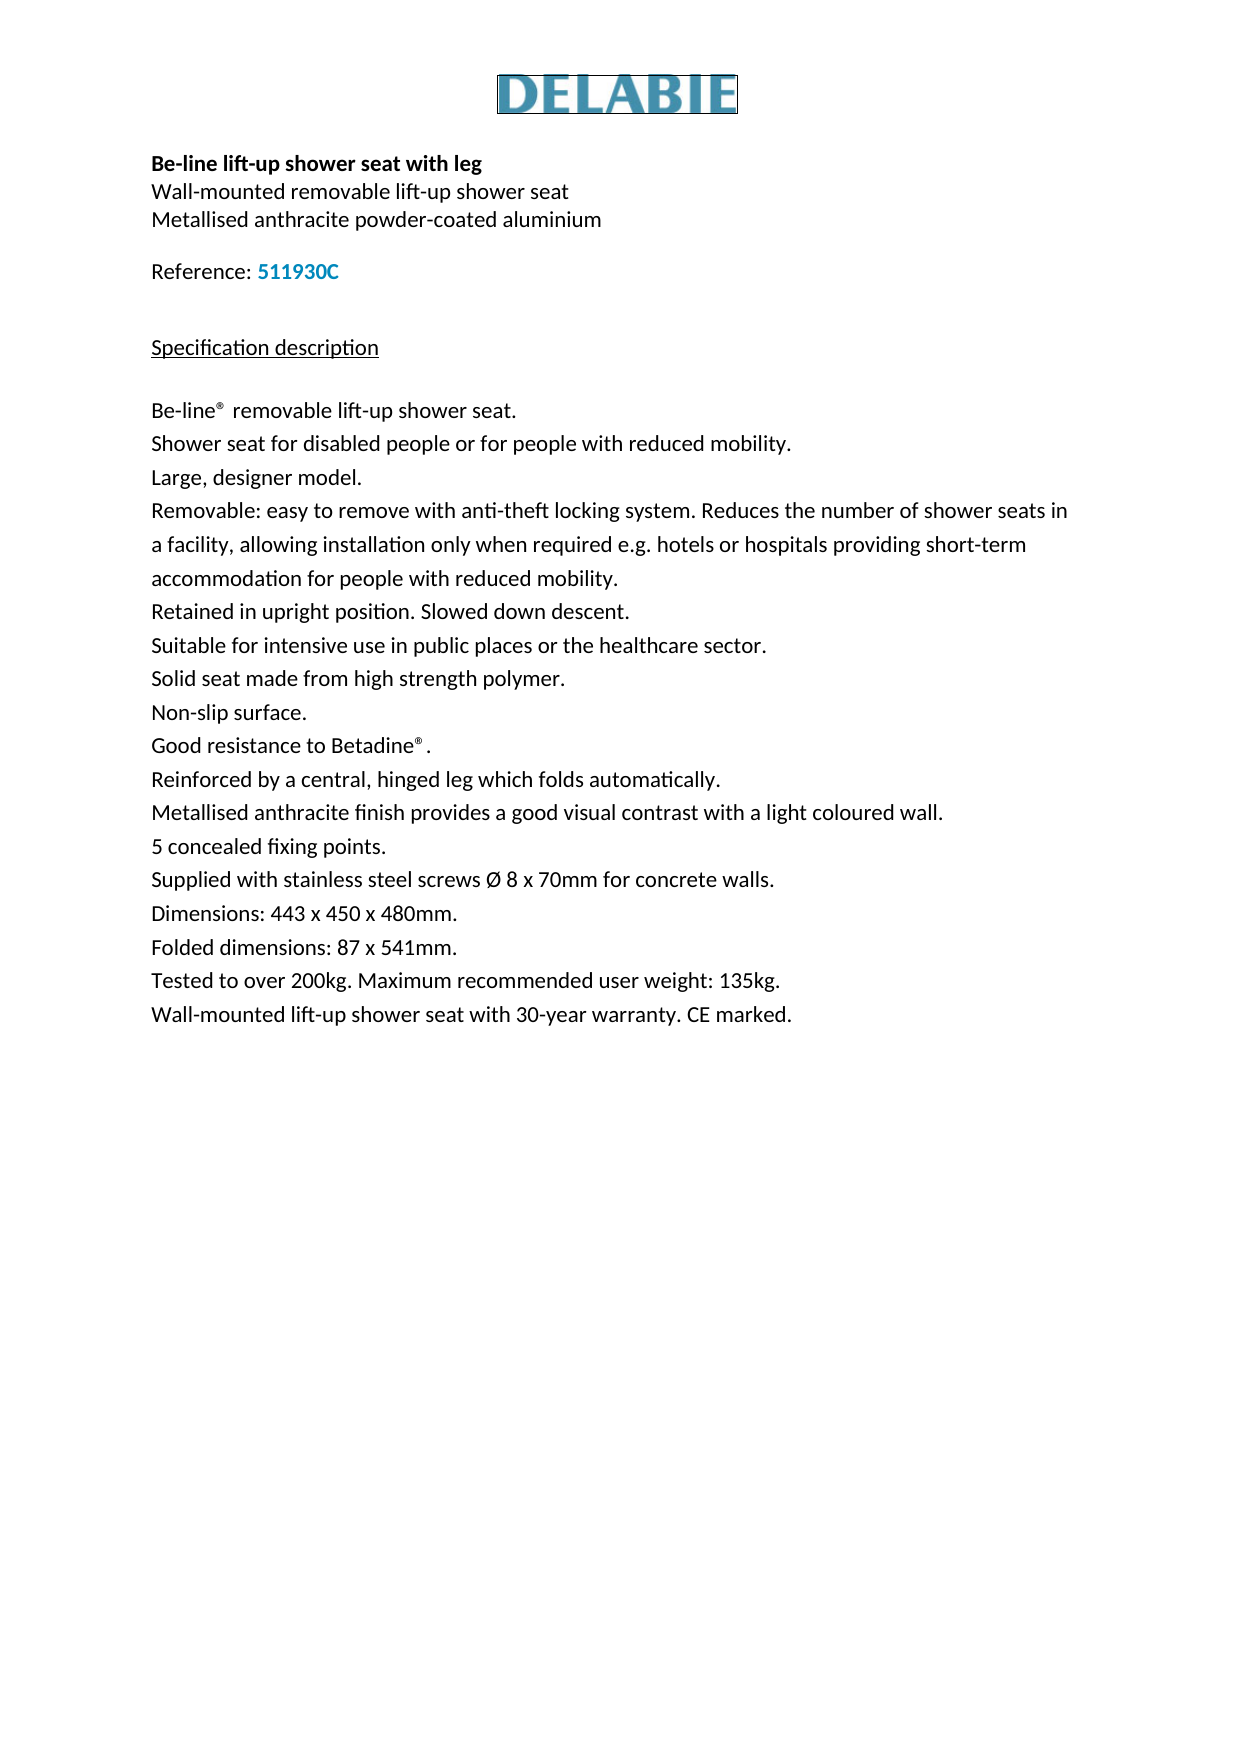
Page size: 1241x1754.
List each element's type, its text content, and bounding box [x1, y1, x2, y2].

text Folded dimensions: 87 x 541mm. [151, 933, 1084, 961]
text Suitable for intensive use in public places or the healthcare sector. [151, 631, 1084, 659]
text Removable: easy to remove with anti-theft locking system. Reduces the number of shower seats in a facility, allowing installation only when required e.g. hotels or hospitals providing short-term accommodation for people with reduced mobility. [151, 497, 1084, 592]
text Metallised anthracite powder-coated aluminium [151, 205, 1084, 233]
text Metallised anthracite finish provides a good visual contrast with a light coloured wall. [151, 798, 1084, 827]
text Wall-mounted removable lift-up shower seat [151, 177, 1084, 205]
text Good resistance to Betadine®. [151, 731, 1084, 759]
picture [498, 76, 737, 113]
text Retained in upright position. Slowed down descent. [151, 597, 1084, 625]
text Be-line lift-up shower seat with leg [151, 149, 1084, 177]
text Solid seat made from high strength polymer. [151, 664, 1084, 692]
text Reinforced by a central, hinged leg which folds automatically. [151, 765, 1084, 793]
text Specification description [151, 333, 1084, 361]
text Wall-mounted lift-up shower seat with 30-year warranty. CE marked. [151, 1000, 1084, 1028]
text Shower seat for disabled people or for people with reduced mobility. [151, 429, 1084, 458]
text Be-line® removable lift-up shower seat. [151, 396, 1084, 424]
text Large, designer model. [151, 463, 1084, 491]
text Dimensions: 443 x 450 x 480mm. [151, 899, 1084, 927]
text Supplied with stainless steel screws Ø 8 x 70mm for concrete walls. [151, 866, 1084, 894]
text Non-slip surface. [151, 698, 1084, 726]
text Tested to over 200kg. Maximum recommended user weight: 135kg. [151, 966, 1084, 994]
text Reference: 511930C [151, 257, 1084, 285]
text 5 concealed fixing points. [151, 832, 1084, 860]
